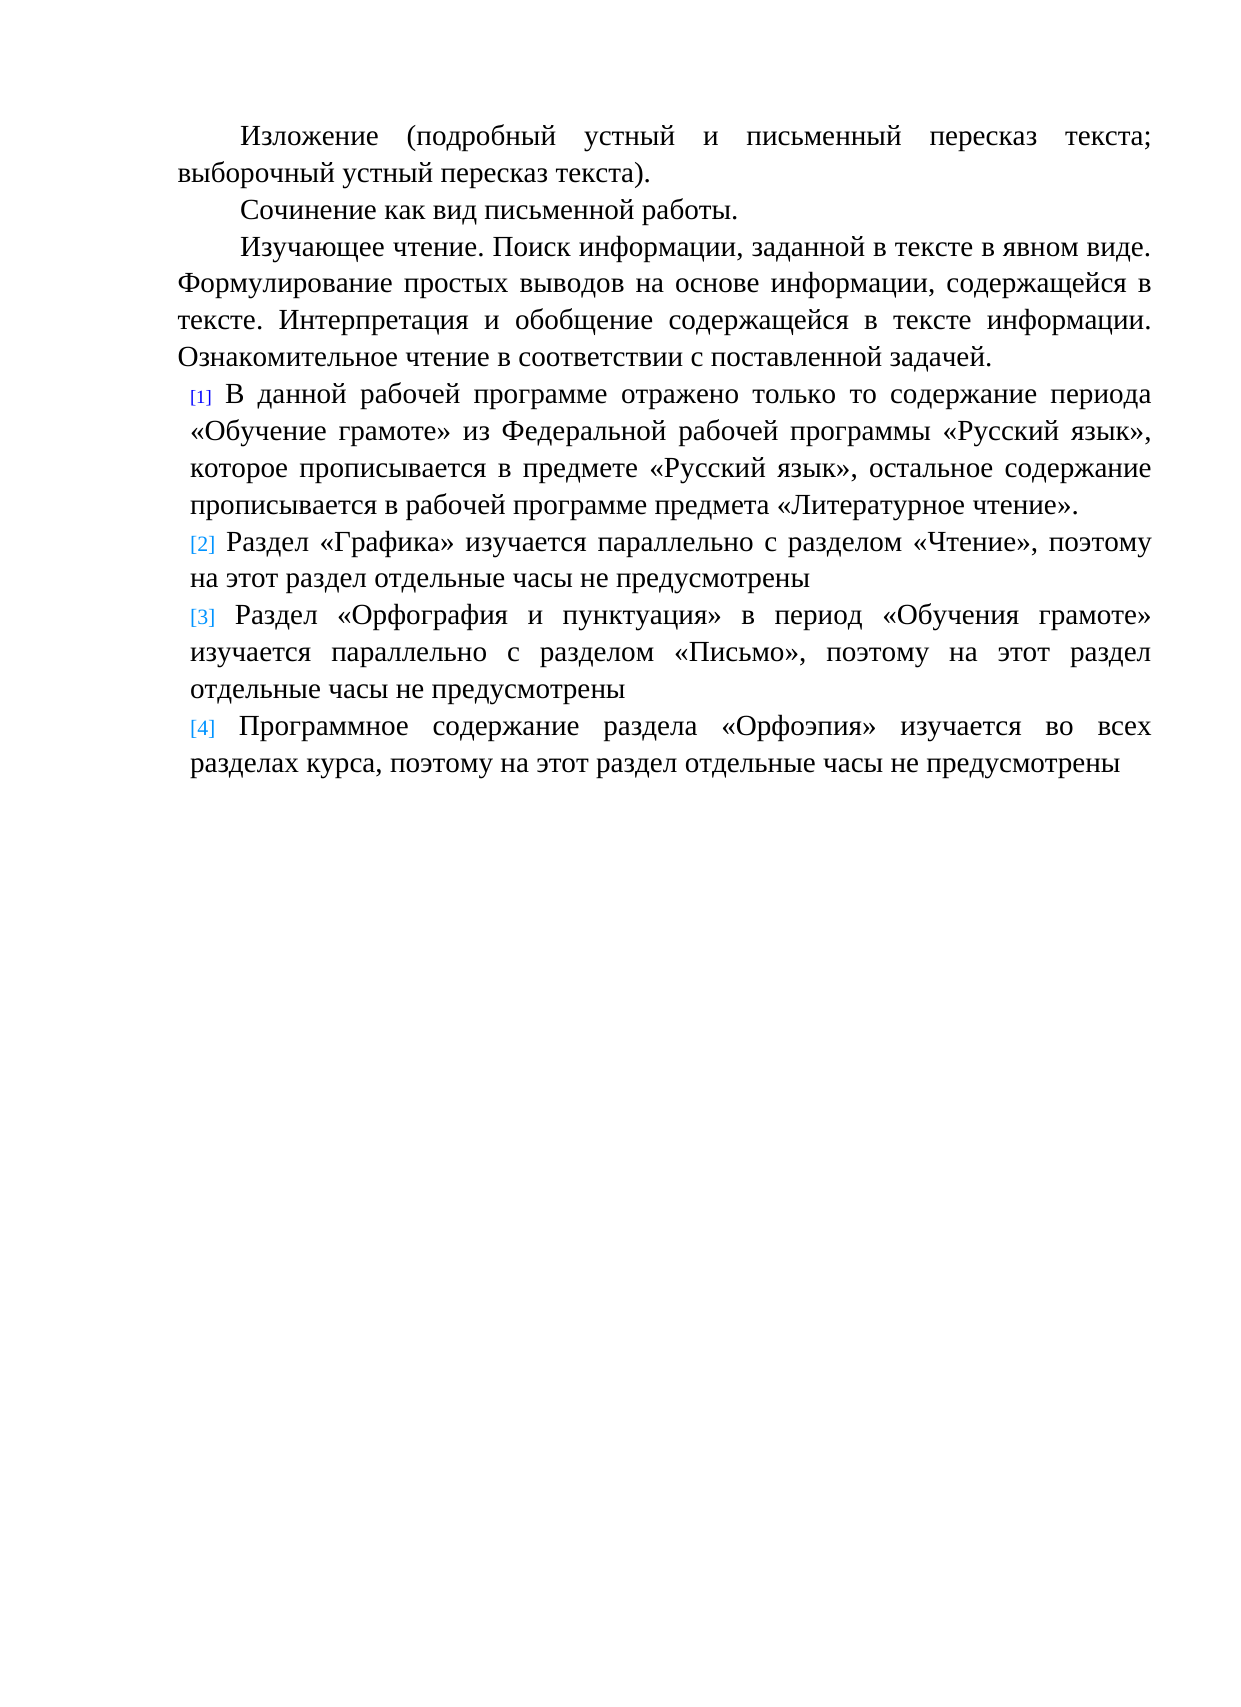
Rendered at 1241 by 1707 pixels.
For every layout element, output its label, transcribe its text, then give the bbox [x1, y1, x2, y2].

text [1] В данной рабочей программе отражено только то содержание периода «Обучение грамоте» из Федеральной рабочей программы «Русский язык», которое прописывается в предмете «Русский язык», остальное содержание прописывается в рабочей программе предмета «Литературное чтение». [190, 376, 1152, 520]
text Сочинение как вид письменной работы. [177, 192, 1152, 225]
text Изучающее чтение. Поиск информации, заданной в тексте в явном виде. Формулирование простых выводов на основе информации, содержащейся в тексте. Интерпретация и обобщение содержащейся в тексте информации. Ознакомительное чтение в соответствии с поставленной задачей. [177, 229, 1152, 373]
text ​[3] Раздел «Орфография и пунктуация» в период «Обучения грамоте» изучается параллельно с разделом «Письмо», поэтому на этот раздел отдельные часы не предусмотрены [190, 597, 1152, 705]
text Изложение (подробный устный и письменный пересказ текста; выборочный устный пересказ текста). [177, 118, 1152, 188]
text [2] Раздел «Графика» изучается параллельно с разделом «Чтение», поэтому на этот раздел отдельные часы не предусмотрены [190, 524, 1152, 594]
text [4] Программное содержание раздела «Орфоэпия» изучается во всех разделах курса, поэтому на этот раздел отдельные часы не предусмотрены [190, 708, 1152, 778]
